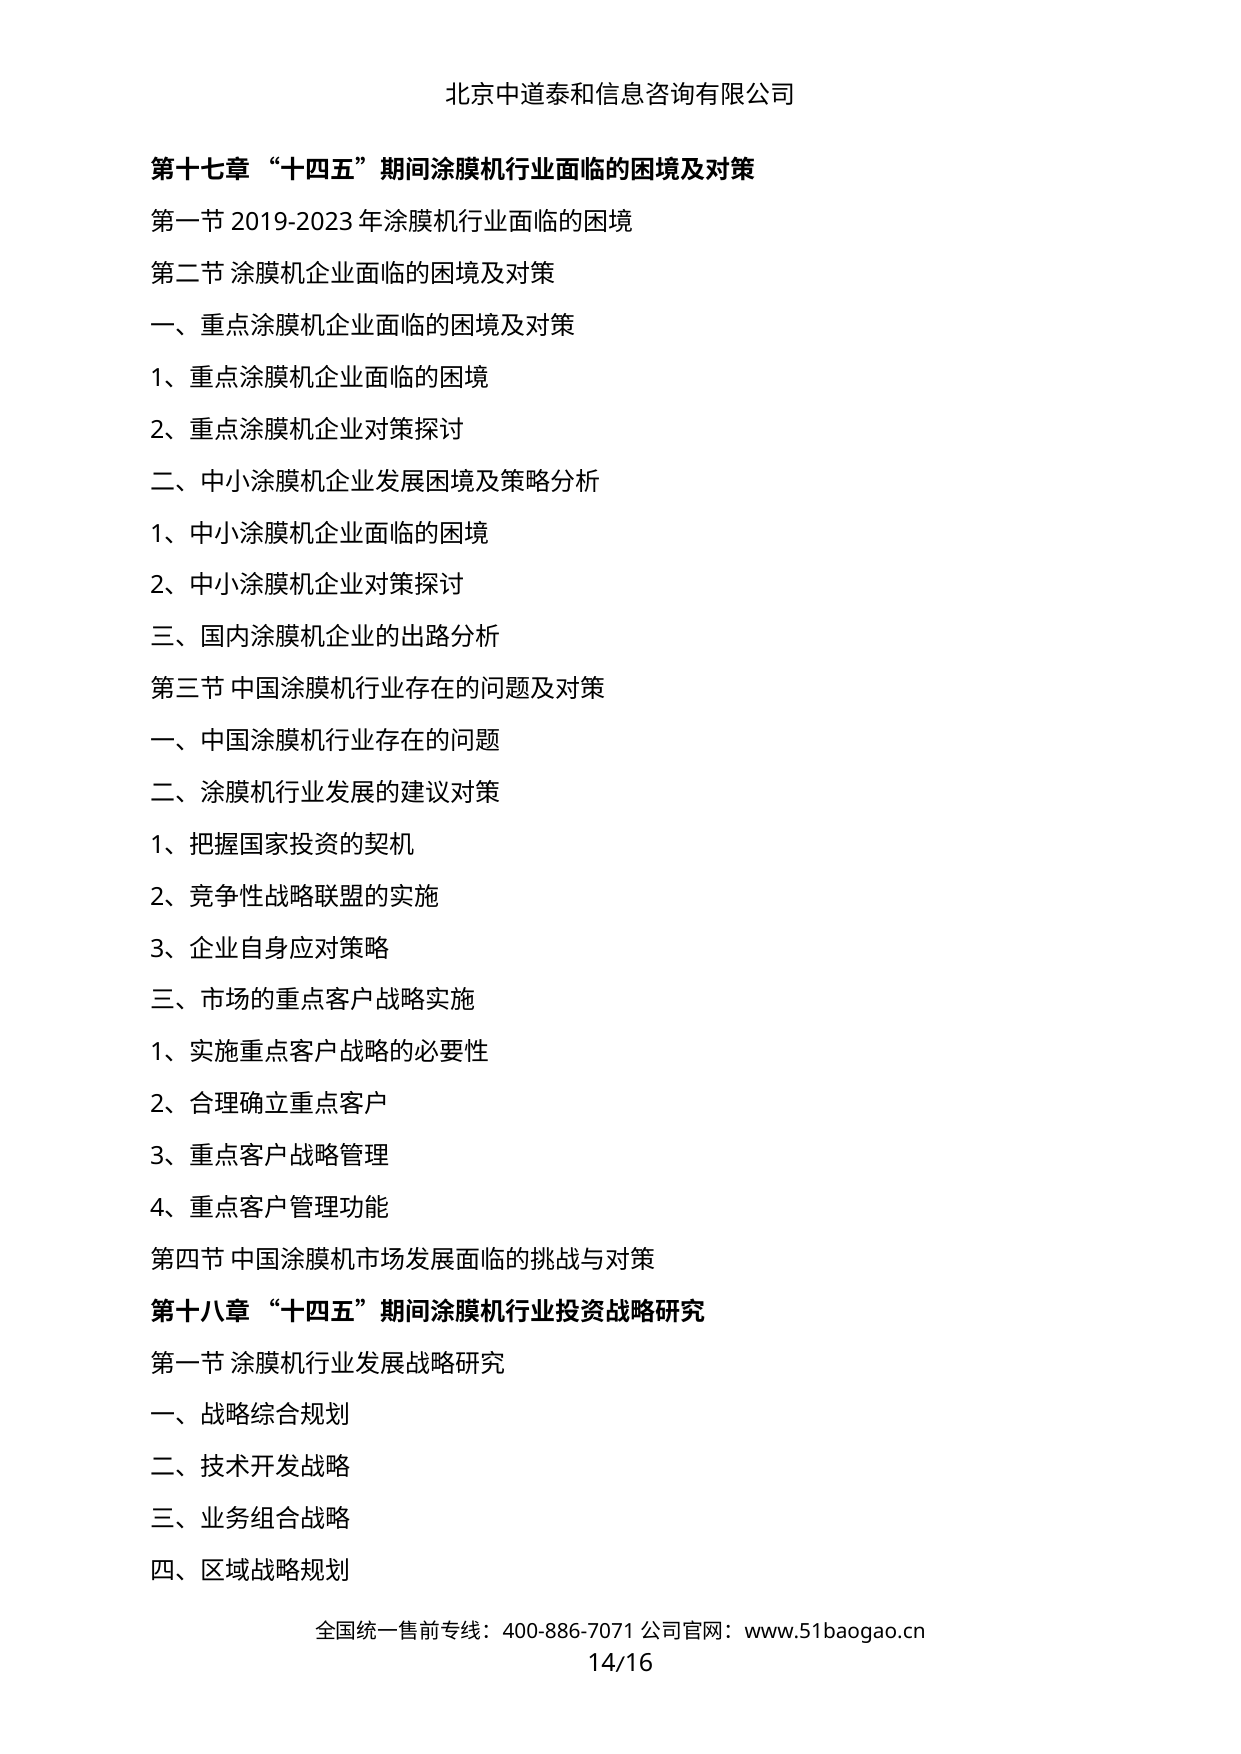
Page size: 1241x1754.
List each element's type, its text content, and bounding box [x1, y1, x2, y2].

text 二、中小涂膜机企业发展困境及策略分析 [150, 461, 1090, 497]
text 第十七章 “十四五”期间涂膜机行业面临的困境及对策 [150, 150, 1090, 186]
text 2、中小涂膜机企业对策探讨 [150, 565, 1090, 601]
text 一、战略综合规划 [150, 1395, 1090, 1431]
text 一、中国涂膜机行业存在的问题 [150, 721, 1090, 757]
text 3、重点客户战略管理 [150, 1136, 1090, 1172]
text 四、区域战略规划 [150, 1551, 1090, 1587]
text 1、中小涂膜机企业面临的困境 [150, 513, 1090, 549]
text 第一节 涂膜机行业发展战略研究 [150, 1343, 1090, 1379]
text 2、重点涂膜机企业对策探讨 [150, 409, 1090, 446]
text 3、企业自身应对策略 [150, 928, 1090, 964]
text 二、涂膜机行业发展的建议对策 [150, 772, 1090, 809]
text 一、重点涂膜机企业面临的困境及对策 [150, 306, 1090, 342]
text 第二节 涂膜机企业面临的困境及对策 [150, 254, 1090, 290]
text 第十八章 “十四五”期间涂膜机行业投资战略研究 [150, 1291, 1090, 1327]
text 二、技术开发战略 [150, 1447, 1090, 1483]
text 三、国内涂膜机企业的出路分析 [150, 617, 1090, 653]
text 4、重点客户管理功能 [150, 1187, 1090, 1224]
text 第四节 中国涂膜机市场发展面临的挑战与对策 [150, 1239, 1090, 1276]
text 1、实施重点客户战略的必要性 [150, 1032, 1090, 1068]
text 1、把握国家投资的契机 [150, 824, 1090, 861]
text 第一节 2019-2023年涂膜机行业面临的困境 [150, 202, 1090, 238]
text 2、合理确立重点客户 [150, 1084, 1090, 1120]
text 三、业务组合战略 [150, 1499, 1090, 1535]
text 三、市场的重点客户战略实施 [150, 980, 1090, 1016]
text 1、重点涂膜机企业面临的困境 [150, 357, 1090, 394]
text 2、竞争性战略联盟的实施 [150, 876, 1090, 912]
text 第三节 中国涂膜机行业存在的问题及对策 [150, 669, 1090, 705]
